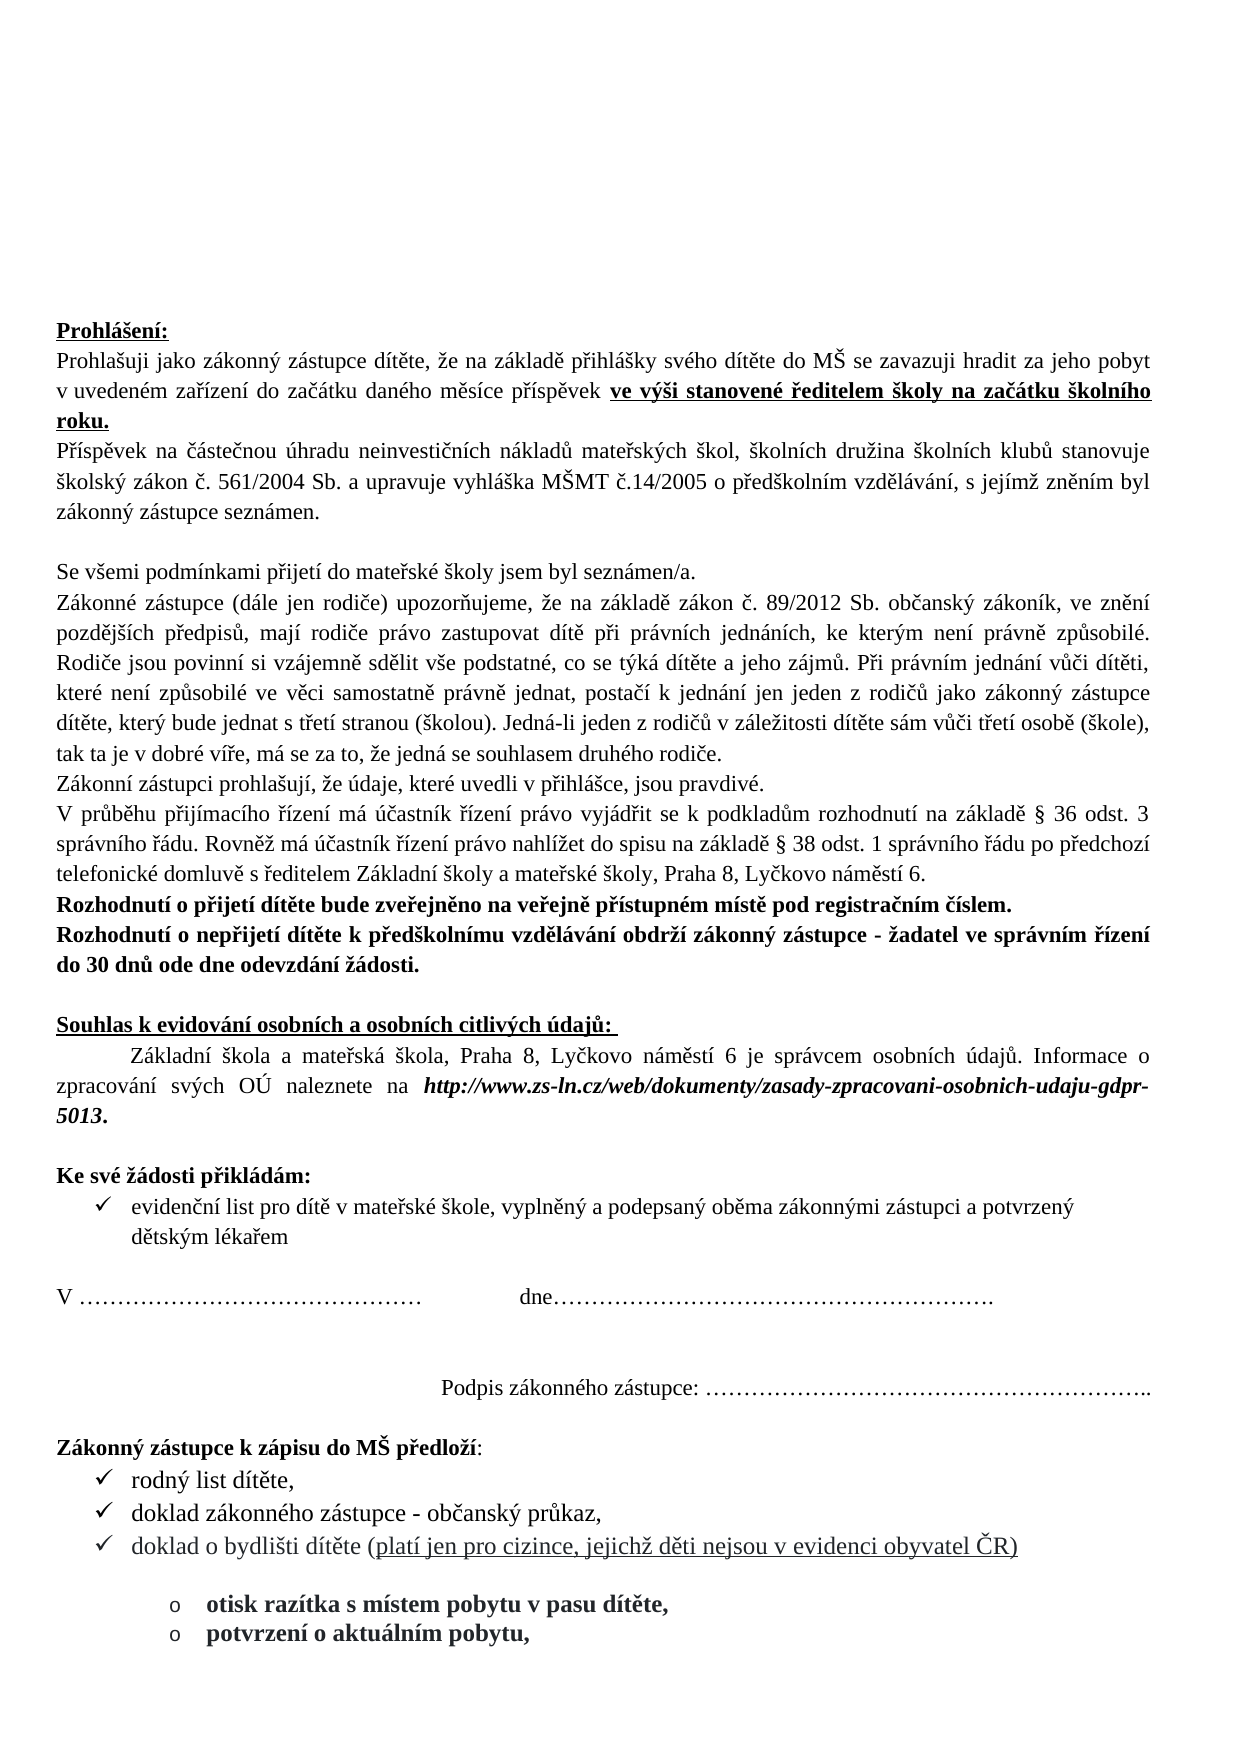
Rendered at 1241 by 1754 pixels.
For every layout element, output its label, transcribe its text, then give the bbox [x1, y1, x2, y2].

text Zákonní zástupci prohlašují, že údaje, které uvedli v přihlášce, jsou pravdivé. [56, 770, 1152, 796]
text Zákonný zástupce k zápisu do MŠ předloží: [56, 1434, 1152, 1461]
text Se všemi podmínkami přijetí do mateřské školy jsem byl seznámen/a. [56, 558, 1152, 585]
text Rozhodnutí o přijetí dítěte bude zveřejněno na veřejně přístupném místě pod registračním číslem. [56, 891, 1152, 917]
list doklad o bydlišti dítěte (platí jen pro cizince, jejichž děti nejsou v evidenci obyvatel ČR) [94, 1531, 1152, 1559]
text V průběhu přijímacího řízení má účastník řízení právo vyjádřit se k podkladům rozhodnutí na základě § 36 odst. 3 správního řádu. Rovněž má účastník řízení právo nahlížet do spisu na základě § 38 odst. 1 správního řádu po předchozí telefonické domluvě s ředitelem Základní školy a mateřské školy, Praha 8, Lyčkovo náměstí 6. [56, 800, 1152, 887]
text V ……………………………………… dne…………………………………………………. [56, 1283, 1152, 1310]
text Prohlášení: [56, 317, 1152, 343]
list potvrzení o aktuálním pobytu, [169, 1618, 1152, 1648]
text Souhlas k evidování osobních a osobních citlivých údajů: [56, 1012, 1152, 1038]
text Ke své žádosti přikládám: [56, 1163, 1152, 1189]
text Zákonné zástupce (dále jen rodiče) upozorňujeme, že na základě zákon č. 89/2012 Sb. občanský zákoník, ve znění pozdějších předpisů, mají rodiče právo zastupovat dítě při právních jednáních, ke kterým není právně způsobilé. Rodiče jsou povinní si vzájemně sdělit vše podstatné, co se týká dítěte a jeho zájmů. Při právním jednání vůči dítěti, které není způsobilé ve věci samostatně právně jednat, postačí k jednání jen jeden z rodičů jako zákonný zástupce dítěte, který bude jednat s třetí stranou (školou). Jedná-li jeden z rodičů v záležitosti dítěte sám vůči třetí osobě (škole), tak ta je v dobré víře, má se za to, že jedná se souhlasem druhého rodiče. [56, 589, 1152, 766]
text Příspěvek na částečnou úhradu neinvestičních nákladů mateřských škol, školních družina školních klubů stanovuje školský zákon č. 561/2004 Sb. a upravuje vyhláška MŠMT č.14/2005 o předškolním vzdělávání, s jejímž zněním byl zákonný zástupce seznámen. [56, 438, 1152, 524]
list doklad zákonného zástupce - občanský průkaz, [94, 1498, 1152, 1526]
list otisk razítka s místem pobytu v pasu dítěte, [169, 1589, 1152, 1618]
list rodný list dítěte, [94, 1465, 1152, 1493]
text Podpis zákonného zástupce: ………………………………………………….. [56, 1374, 1152, 1400]
text Základní škola a mateřská škola, Praha 8, Lyčkovo náměstí 6 je správcem osobních údajů. Informace o zpracování svých OÚ naleznete na http://www.zs-ln.cz/web/dokumenty/zasady-zpracovani-osobnich-udaju-gdpr-5013. [56, 1042, 1152, 1128]
list evidenční list pro dítě v mateřské škole, vyplněný a podepsaný oběma zákonnými zástupci a potvrzený dětským lékařem [94, 1193, 1152, 1249]
text Rozhodnutí o nepřijetí dítěte k předškolnímu vzdělávání obdrží zákonný zástupce - žadatel ve správním řízení do 30 dnů ode dne odevzdání žádosti. [56, 921, 1152, 977]
text Prohlašuji jako zákonný zástupce dítěte, že na základě přihlášky svého dítěte do MŠ se zavazuji hradit za jeho pobyt v uvedeném zařízení do začátku daného měsíce příspěvek ve výši stanovené ředitelem školy na začátku školního roku. [56, 347, 1152, 434]
